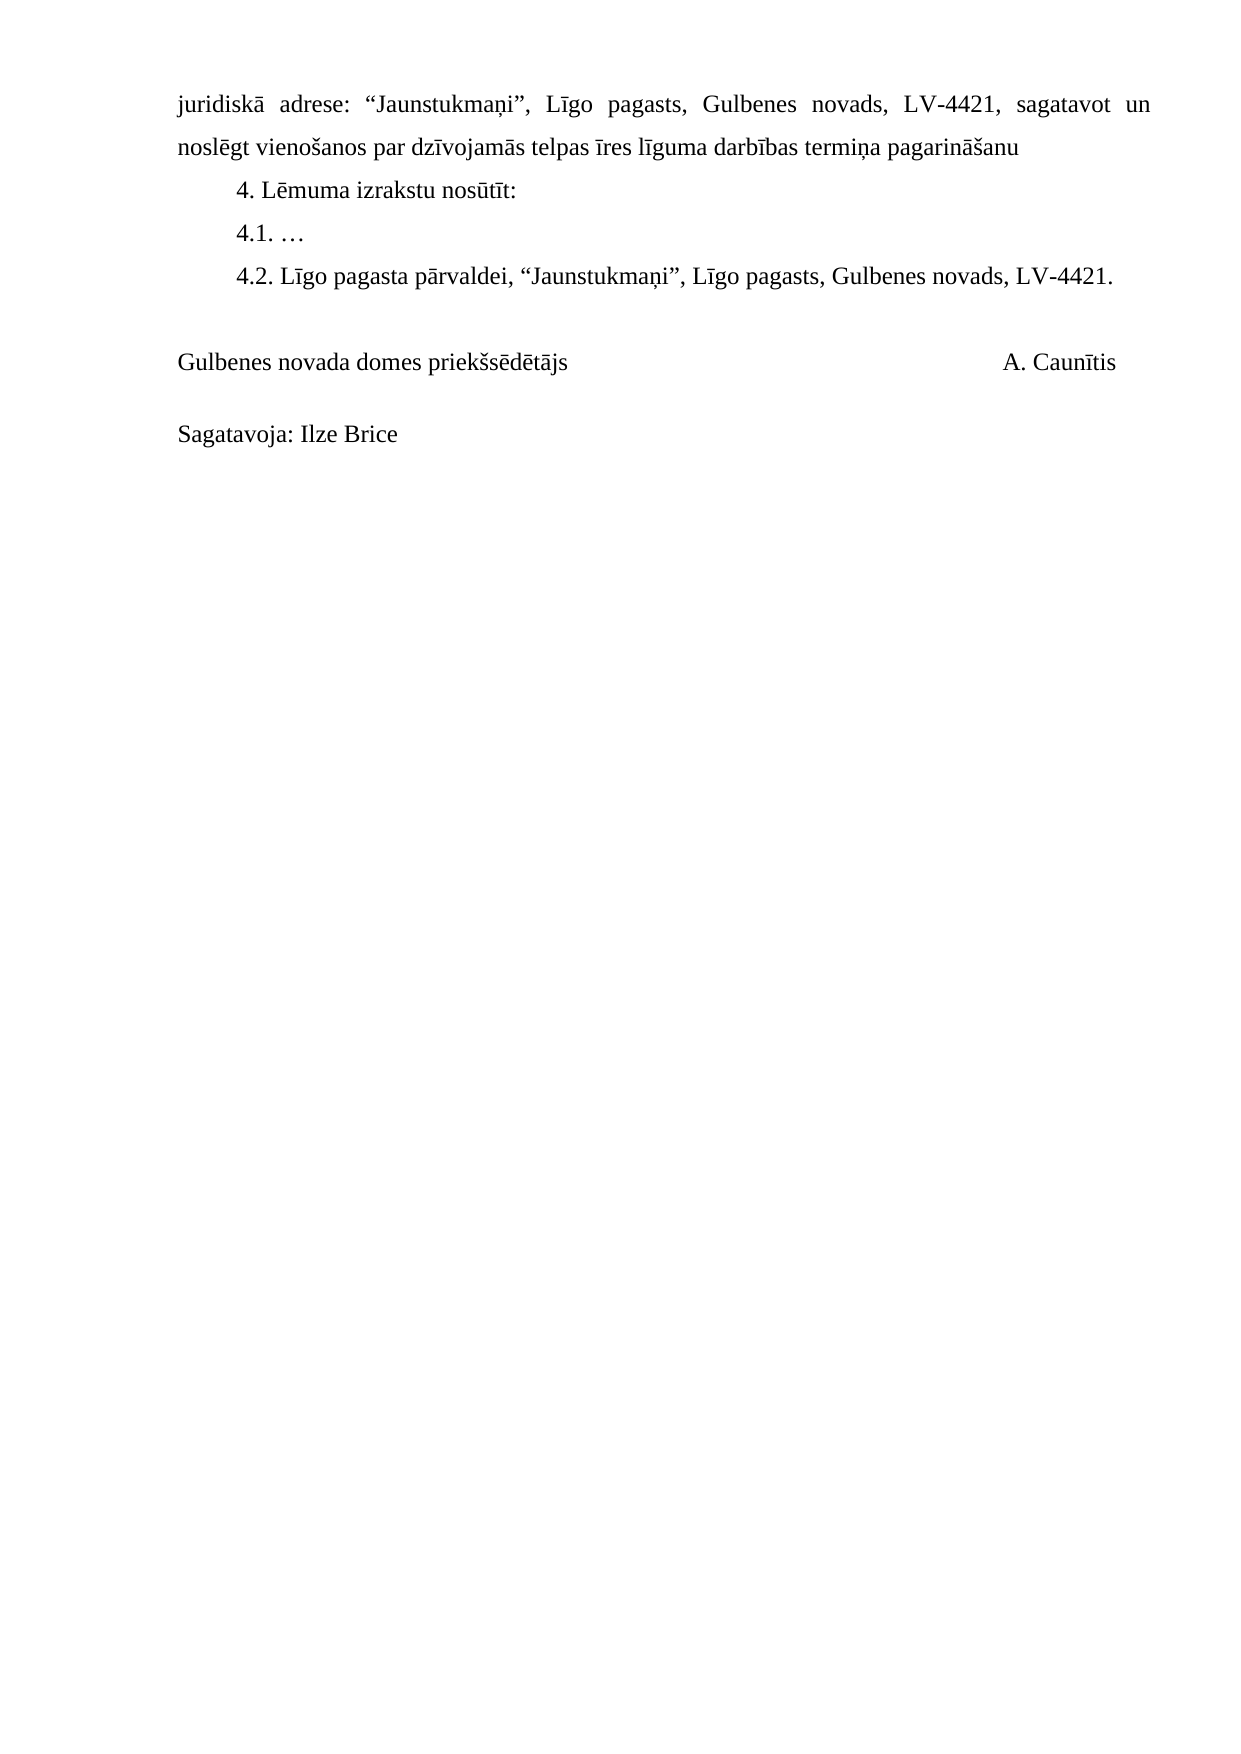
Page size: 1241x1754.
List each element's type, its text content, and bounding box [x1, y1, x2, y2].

text 4.2. Līgo pagasta pārvaldei, “Jaunstukmaņi”, Līgo pagasts, Gulbenes novads, LV-4421. [177, 261, 1152, 290]
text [177, 89, 1152, 161]
text Sagatavoja: Ilze Brice [177, 419, 1152, 448]
text 4. Lēmuma izrakstu nosūtīt: [177, 175, 1152, 204]
text Gulbenes novada domes priekšsēdētājs A. Caunītis [177, 347, 1152, 376]
text 4.1. … [177, 218, 1152, 247]
